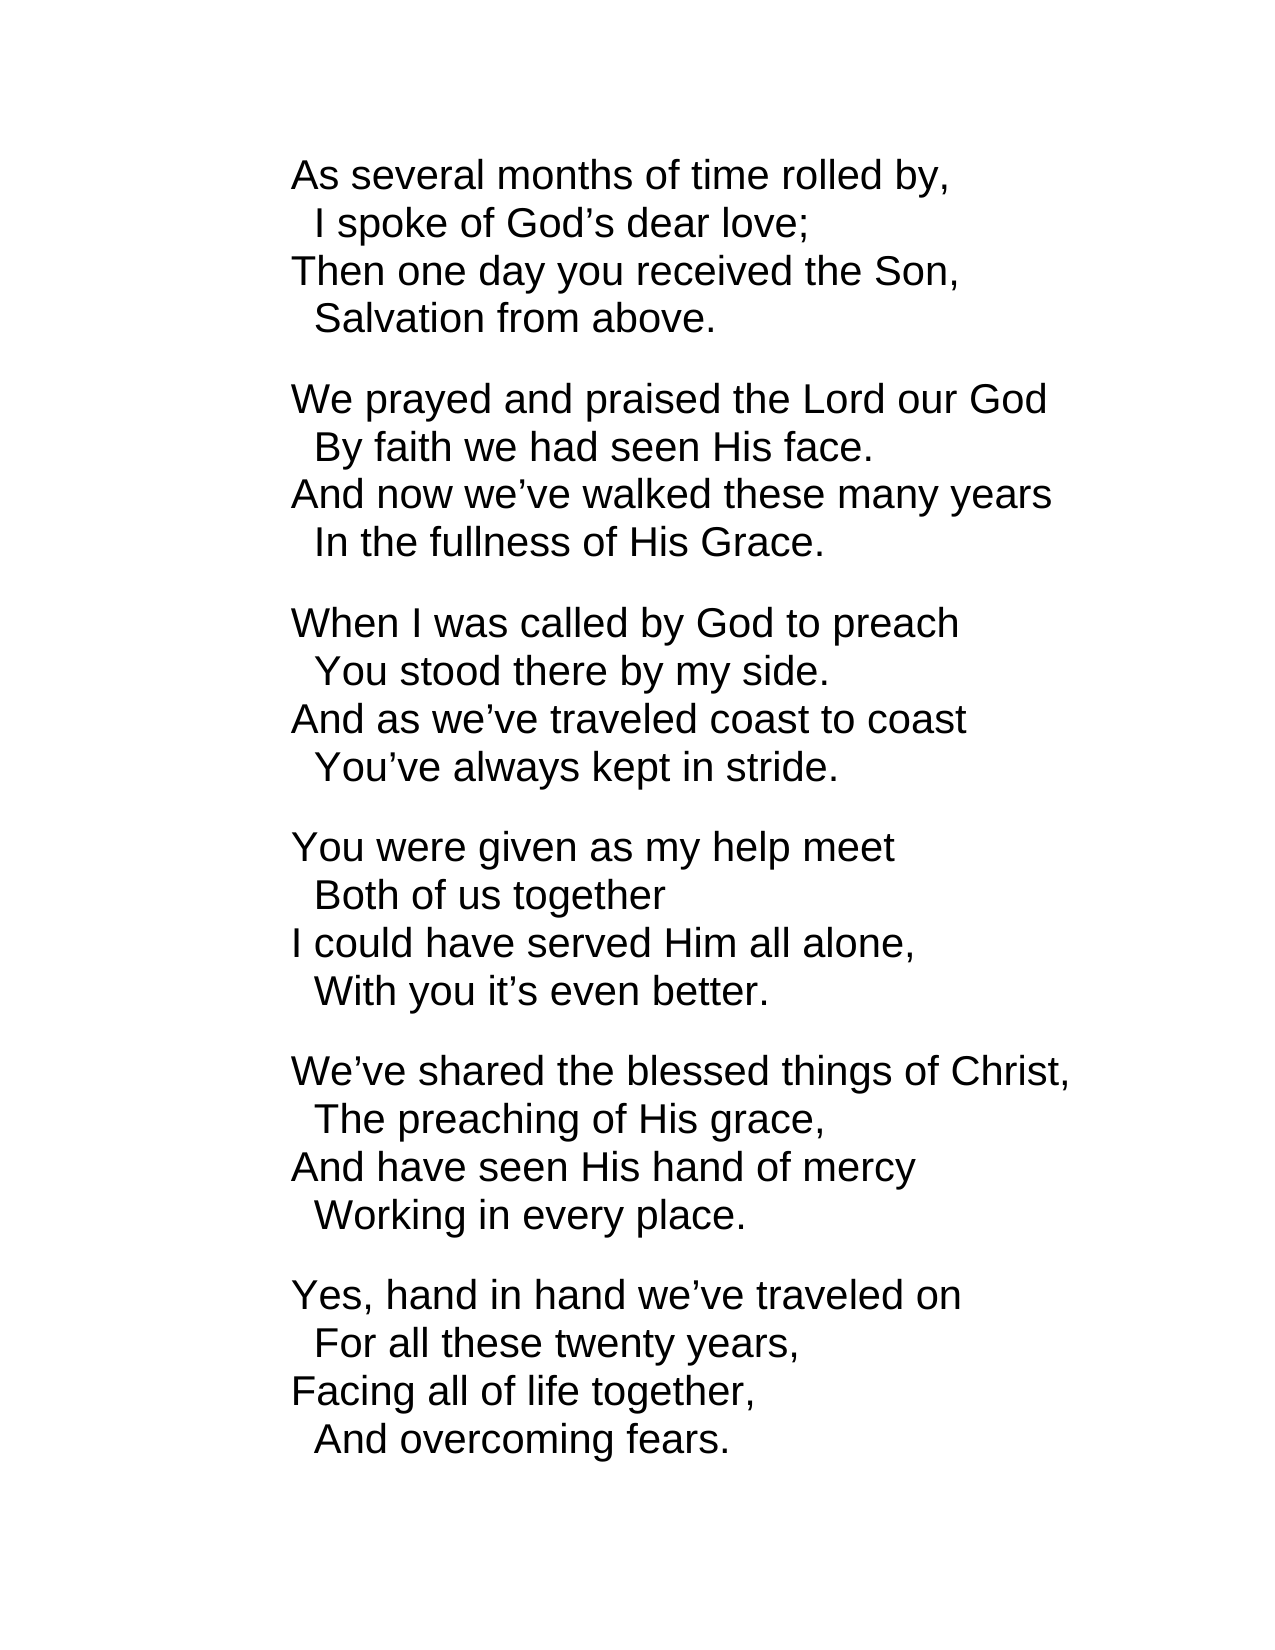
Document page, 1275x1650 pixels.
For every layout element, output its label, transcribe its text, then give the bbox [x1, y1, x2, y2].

text I could have served Him all alone, [291, 918, 1087, 966]
text I spoke of God’s dear love; [291, 198, 1087, 246]
text And have seen His hand of mercy [291, 1142, 1087, 1190]
text Working in every place. [291, 1190, 1087, 1238]
text With you it’s even better. [291, 966, 1087, 1014]
text We prayed and praised the Lord our God [291, 374, 1087, 422]
text Both of us together [291, 870, 1087, 918]
text Salvation from above. [291, 294, 1087, 342]
text We’ve shared the blessed things of Christ, [291, 1046, 1087, 1094]
text And as we’ve traveled coast to coast [291, 694, 1087, 742]
text Yes, hand in hand we’ve traveled on [291, 1270, 1087, 1318]
text By faith we had seen His face. [291, 422, 1087, 470]
text As several months of time rolled by, [291, 150, 1087, 198]
text The preaching of His grace, [291, 1094, 1087, 1142]
text When I was called by God to preach [291, 598, 1087, 646]
text Facing all of life together, [291, 1366, 1087, 1414]
text You’ve always kept in stride. [291, 742, 1087, 790]
text Then one day you received the Son, [291, 246, 1087, 294]
text In the fullness of His Grace. [291, 518, 1087, 566]
text And overcoming fears. [291, 1414, 1087, 1462]
text You stood there by my side. [291, 646, 1087, 694]
text You were given as my help meet [291, 822, 1087, 870]
text And now we’ve walked these many years [291, 470, 1087, 518]
text For all these twenty years, [291, 1318, 1087, 1366]
